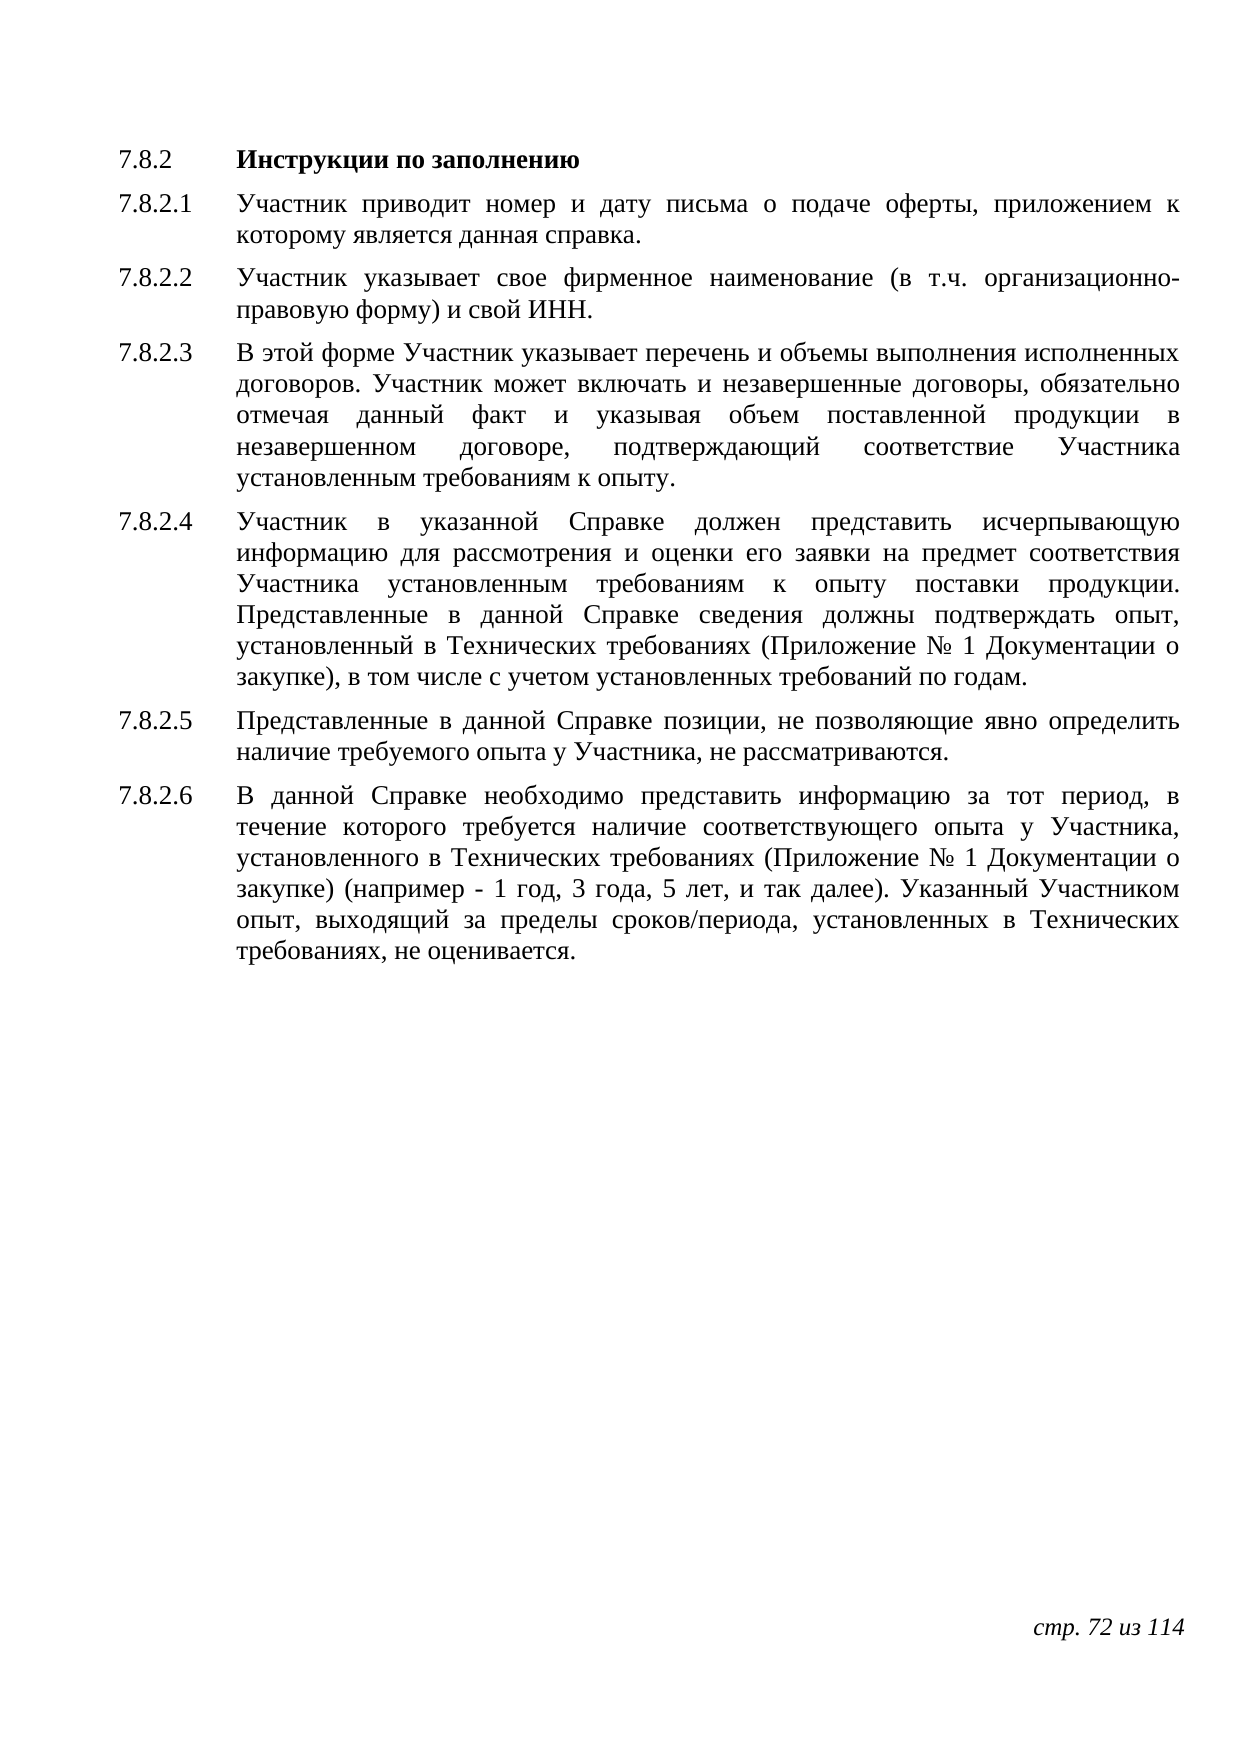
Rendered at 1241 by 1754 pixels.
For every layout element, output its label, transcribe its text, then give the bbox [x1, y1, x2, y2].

text Участник указывает свое фирменное наименование (в т.ч. организационно-правовую форму) и свой ИНН. [118, 262, 1181, 324]
text Участник в указанной Справке должен представить исчерпывающую информацию для рассмотрения и оценки его заявки на предмет соответствия Участника установленным требованиям к опыту поставки продукции. Представленные в данной Справке сведения должны подтверждать опыт, установленный в Технических требованиях (Приложение № 1 Документации о закупке), в том числе с учетом установленных требований по годам. [118, 504, 1181, 691]
text Представленные в данной Справке позиции, не позволяющие явно определить наличие требуемого опыта у Участника, не рассматриваются. [118, 704, 1181, 766]
text В этой форме Участник указывает перечень и объемы выполнения исполненных договоров. Участник может включать и незавершенные договоры, обязательно отмечая данный факт и указывая объем поставленной продукции в незавершенном договоре, подтверждающий соответствие Участника установленным требованиям к опыту. [118, 336, 1181, 492]
text Участник приводит номер и дату письма о подаче оферты, приложением к которому является данная справка. [118, 187, 1181, 249]
text В данной Справке необходимо представить информацию за тот период, в течение которого требуется наличие соответствующего опыта у Участника, установленного в Технических требованиях (Приложение № 1 Документации о закупке) (например - 1 год, 3 года, 5 лет, и так далее). Указанный Участником опыт, выходящий за пределы сроков/периода, установленных в Технических требованиях, не оценивается. [118, 779, 1181, 966]
text Инструкции по заполнению [118, 143, 1181, 174]
